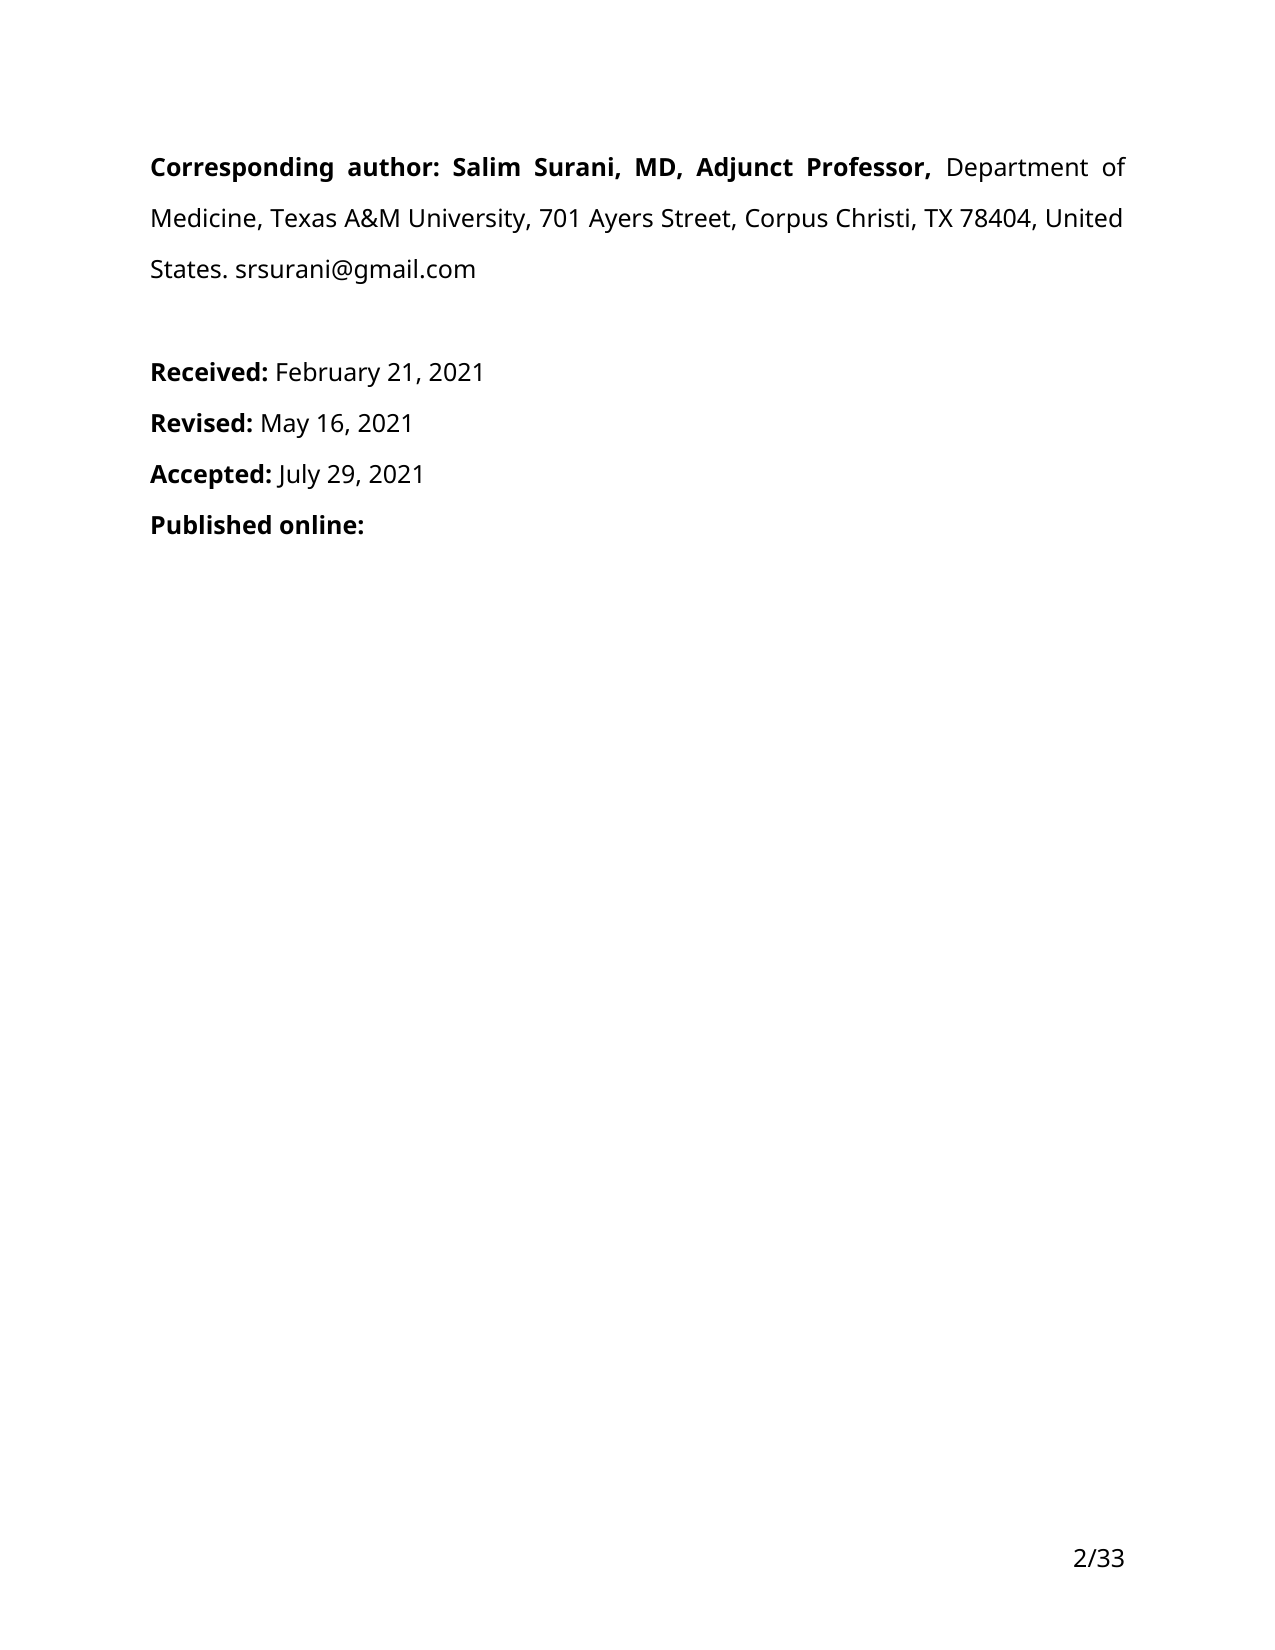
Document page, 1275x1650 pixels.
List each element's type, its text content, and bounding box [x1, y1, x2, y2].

text Published online: [150, 507, 1125, 541]
text Received: February 21, 2021 [150, 354, 1125, 388]
text Revised: May 16, 2021 [150, 405, 1125, 439]
text Accepted: July 29, 2021 [150, 456, 1125, 490]
text Corresponding author: Salim Surani, MD, Adjunct Professor, Department of Medicine, Texas A&M University, 701 Ayers Street, Corpus Christi, TX 78404, United States. srsurani@gmail.com [150, 150, 1125, 286]
